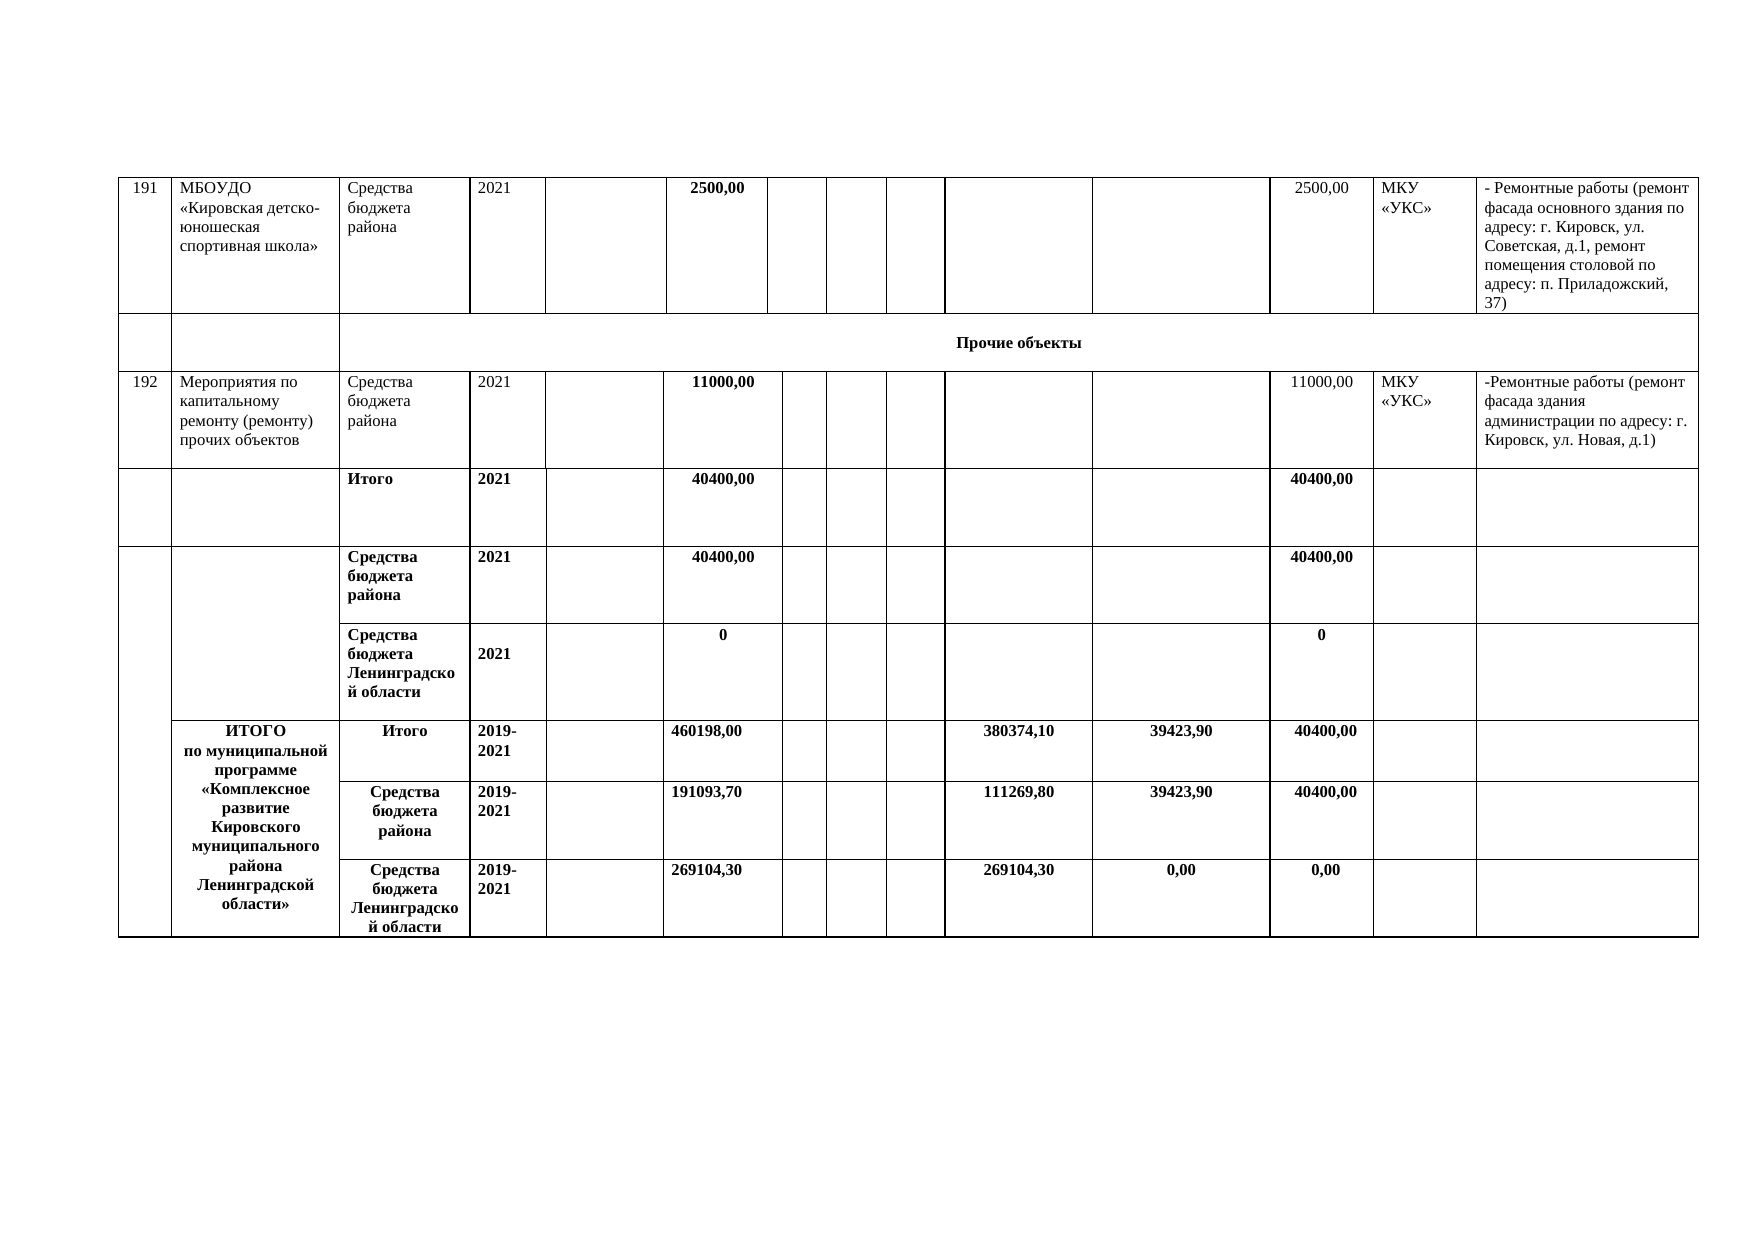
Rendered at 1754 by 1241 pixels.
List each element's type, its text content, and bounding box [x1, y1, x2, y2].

table_cell 0 [664, 624, 782, 720]
table_cell [1093, 178, 1269, 312]
table_cell [547, 860, 663, 936]
table_cell 2021 [471, 372, 545, 468]
table_cell [783, 860, 826, 936]
table_cell Средства бюджета района [340, 782, 469, 859]
table_cell ИТОГО по муниципальной программе «Комплексное развитие Кировского муниципального района Ленинградской области» [172, 721, 339, 936]
table_cell [887, 547, 944, 623]
table_cell 2019-2021 [471, 782, 546, 859]
table_cell 40400,00 [664, 547, 782, 623]
table_cell Итого [340, 721, 469, 781]
table_cell [1374, 547, 1476, 623]
table_cell Средства бюджета района [340, 547, 469, 623]
table_cell 39423,90 [1093, 721, 1269, 781]
table_cell 269104,30 [664, 860, 782, 936]
table_cell 0,00 [1093, 860, 1269, 936]
table_cell [946, 547, 1092, 623]
table_cell [887, 860, 944, 936]
table_cell [172, 469, 339, 546]
table_cell [827, 547, 886, 623]
table_cell [1477, 860, 1698, 936]
table_cell [783, 469, 826, 546]
table_cell [946, 469, 1092, 546]
table_cell [547, 469, 663, 546]
table_cell [1374, 860, 1476, 936]
table_cell [1374, 782, 1476, 859]
table_cell Средства бюджета Ленинградской области [340, 624, 469, 720]
table_cell [1374, 624, 1476, 720]
table_cell [827, 860, 886, 936]
table_cell [783, 721, 826, 781]
table_cell 2500,00 [667, 178, 767, 312]
table_cell [119, 314, 171, 371]
table_cell 192 [119, 372, 171, 468]
table_cell -Ремонтные работы (ремонт фасада здания администрации по адресу: г. Кировск, ул. Новая, д.1) [1477, 372, 1698, 468]
table_cell МКУ «УКС» [1374, 372, 1476, 468]
table_cell Средства бюджета района [340, 372, 469, 468]
table_cell [1093, 372, 1269, 468]
table_cell [827, 469, 886, 546]
table_cell [119, 469, 171, 546]
table_cell 191093,70 [664, 782, 782, 859]
table_cell 0 [1271, 624, 1373, 720]
table_cell МКУ «УКС» [1374, 178, 1476, 312]
table_cell [827, 372, 886, 468]
table_cell 380374,10 [946, 721, 1092, 781]
table_cell 2021 [471, 178, 545, 312]
table_cell [887, 178, 944, 312]
table_cell [172, 547, 339, 623]
table_cell 11000,00 [1271, 372, 1373, 468]
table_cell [340, 178, 469, 312]
table_cell 40400,00 [1271, 469, 1373, 546]
table_cell [119, 547, 171, 936]
table_cell Мероприятия по капитальному ремонту (ремонту) прочих объектов [172, 372, 339, 468]
table_cell [827, 782, 886, 859]
table_cell [547, 782, 663, 859]
table_cell 460198,00 [664, 721, 782, 781]
table_cell 11000,00 [664, 372, 782, 468]
table_cell 2021 [471, 469, 546, 546]
table_cell 2500,00 [1271, 178, 1373, 312]
table_cell Итого [340, 469, 469, 546]
table_cell [1477, 624, 1698, 720]
table_cell [547, 721, 663, 781]
table_cell [172, 623, 339, 720]
table_cell [1093, 469, 1269, 546]
table_cell 191 [119, 178, 171, 312]
table_cell 39423,90 [1093, 782, 1269, 859]
table_cell [887, 624, 944, 720]
table_cell 111269,80 [946, 782, 1092, 859]
table_cell 40400,00 [1271, 721, 1373, 781]
table_cell [946, 178, 1092, 312]
table_cell [1093, 624, 1269, 720]
table_cell [1477, 721, 1698, 781]
table_cell [827, 721, 886, 781]
table_cell Прочие объекты [340, 314, 1698, 371]
table_cell [1374, 469, 1476, 546]
table_cell [783, 547, 826, 623]
table_cell [783, 782, 826, 859]
table_cell Средства бюджета Ленинградской области [340, 860, 469, 936]
table_cell [1477, 547, 1698, 623]
table_cell МБОУДО «Кировская детско-юношеская спортивная школа» [172, 178, 339, 312]
table_cell 2021 [471, 547, 546, 623]
table_cell [887, 469, 944, 546]
table_cell [172, 314, 339, 371]
table_cell [1093, 547, 1269, 623]
table_cell [783, 372, 826, 468]
table_cell [946, 624, 1092, 720]
table_cell [887, 372, 944, 468]
table_cell [768, 178, 826, 312]
table_cell [946, 372, 1092, 468]
table_cell [887, 721, 944, 781]
table_cell [827, 178, 886, 312]
table_cell 2021 [471, 624, 546, 720]
table_cell [547, 547, 663, 623]
table_cell [887, 782, 944, 859]
table_cell [1477, 782, 1698, 859]
table_cell 40400,00 [664, 469, 782, 546]
table_cell [546, 178, 666, 312]
table_cell [783, 624, 826, 720]
table_cell 2019-2021 [471, 860, 546, 936]
table_cell [1374, 721, 1476, 781]
table_cell [547, 624, 663, 720]
table_cell - Ремонтные работы (ремонт фасада основного здания по адресу: г. Кировск, ул. Советская, д.1, ремонт помещения столовой по адресу: п. Приладожский, 37) [1477, 178, 1698, 312]
table_cell [1477, 469, 1698, 546]
table_cell 40400,00 [1271, 547, 1373, 623]
table_cell 0,00 [1271, 860, 1373, 936]
table_cell [546, 372, 663, 468]
table_cell 2019-2021 [471, 721, 546, 781]
table_cell 40400,00 [1271, 782, 1373, 859]
table_cell 269104,30 [946, 860, 1092, 936]
table_cell [827, 624, 886, 720]
